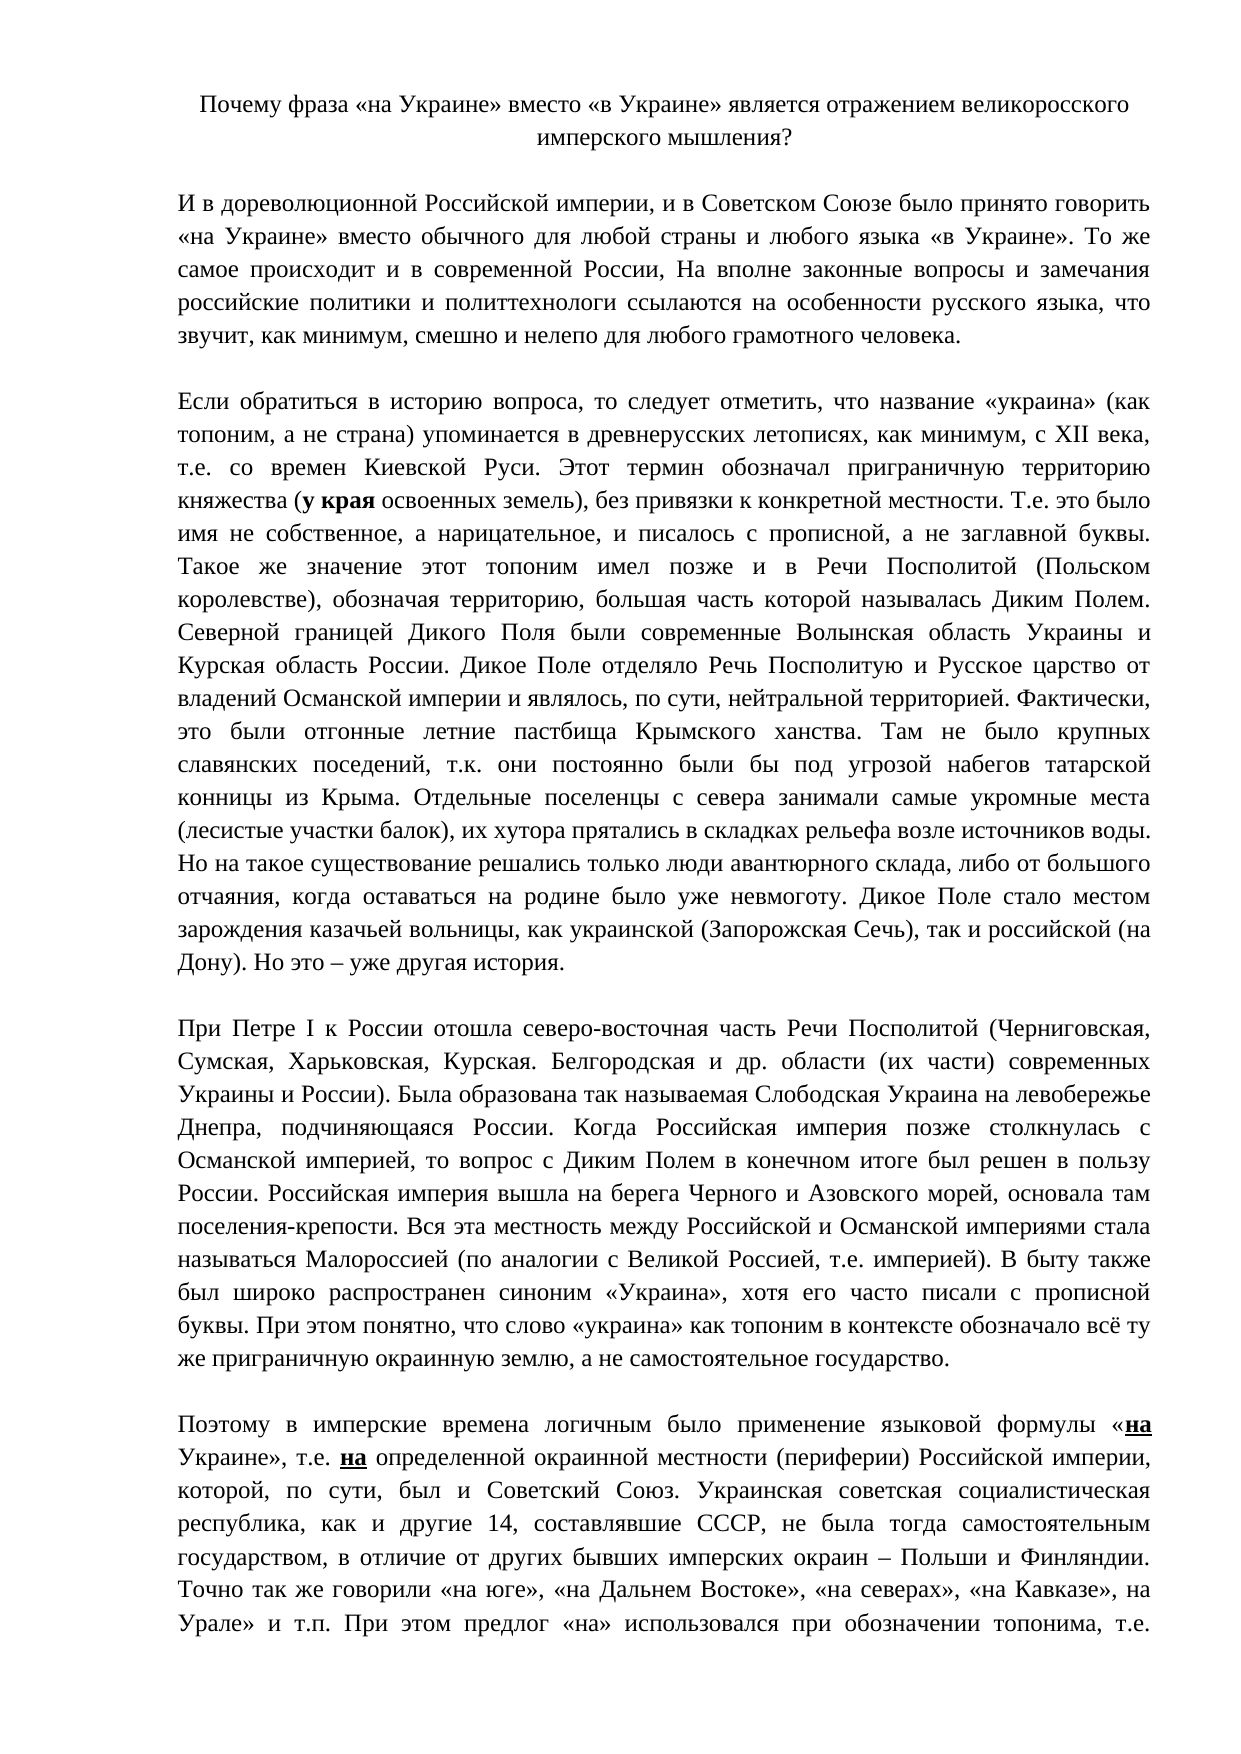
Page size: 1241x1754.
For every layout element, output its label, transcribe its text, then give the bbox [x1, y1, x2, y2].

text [177, 1409, 1152, 1636]
text Если обратиться в историю вопроса, то следует отметить, что название «украина» (как топоним, а не страна) упоминается в древнерусских летописях, как минимум, с XII века, т.е. со времен Киевской Руси. Этот термин обозначал приграничную территорию княжества (у края освоенных земель), без привязки к конкретной местности. Т.е. это было имя не собственное, а нарицательное, и писалось с прописной, а не заглавной буквы. Такое же значение этот топоним имел позже и в Речи Посполитой (Польском королевстве), обозначая территорию, большая часть которой называлась Диким Полем. Северной границей Дикого Поля были современные Волынская область Украины и Курская область России. Дикое Поле отделяло Речь Посполитую и Русское царство от владений Османской империи и являлось, по сути, нейтральной территорией. Фактически, это были отгонные летние пастбища Крымского ханства. Там не было крупных славянских поседений, т.к. они постоянно были бы под угрозой набегов татарской конницы из Крыма. Отдельные поселенцы с севера занимали самые укромные места (лесистые участки балок), их хутора прятались в складках рельефа возле источников воды. Но на такое существование решались только люди авантюрного склада, либо от большого отчаяния, когда оставаться на родине было уже невмоготу. Дикое Поле стало местом зарождения казачьей вольницы, как украинской (Запорожская Сечь), так и российской (на Дону). Но это – уже другая история. [177, 386, 1152, 976]
text Почему фраза «на Украине» вместо «в Украине» является отражением великоросского имперского мышления? [177, 89, 1152, 150]
text И в дореволюционной Российской империи, и в Советском Союзе было принято говорить «на Украине» вместо обычного для любой страны и любого языка «в Украине». То же самое происходит и в современной России, На вполне законные вопросы и замечания российские политики и политтехнологи ссылаются на особенности русского языка, что звучит, как минимум, смешно и нелепо для любого грамотного человека. [177, 188, 1152, 348]
text При Петре I к России отошла северо-восточная часть Речи Посполитой (Черниговская, Сумская, Харьковская, Курская. Белгородская и др. области (их части) современных Украины и России). Была образована так называемая Слободская Украина на левобережье Днепра, подчиняющаяся России. Когда Российская империя позже столкнулась с Османской империей, то вопрос с Диким Полем в конечном итоге был решен в пользу России. Российская империя вышла на берега Черного и Азовского морей, основала там поселения-крепости. Вся эта местность между Российской и Османской империями стала называться Малороссией (по аналогии с Великой Россией, т.е. империей). В быту также был широко распространен синоним «Украина», хотя его часто писали с прописной буквы. При этом понятно, что слово «украина» как топоним в контексте обозначало всё ту же приграничную окраинную землю, а не самостоятельное государство. [177, 1013, 1152, 1372]
